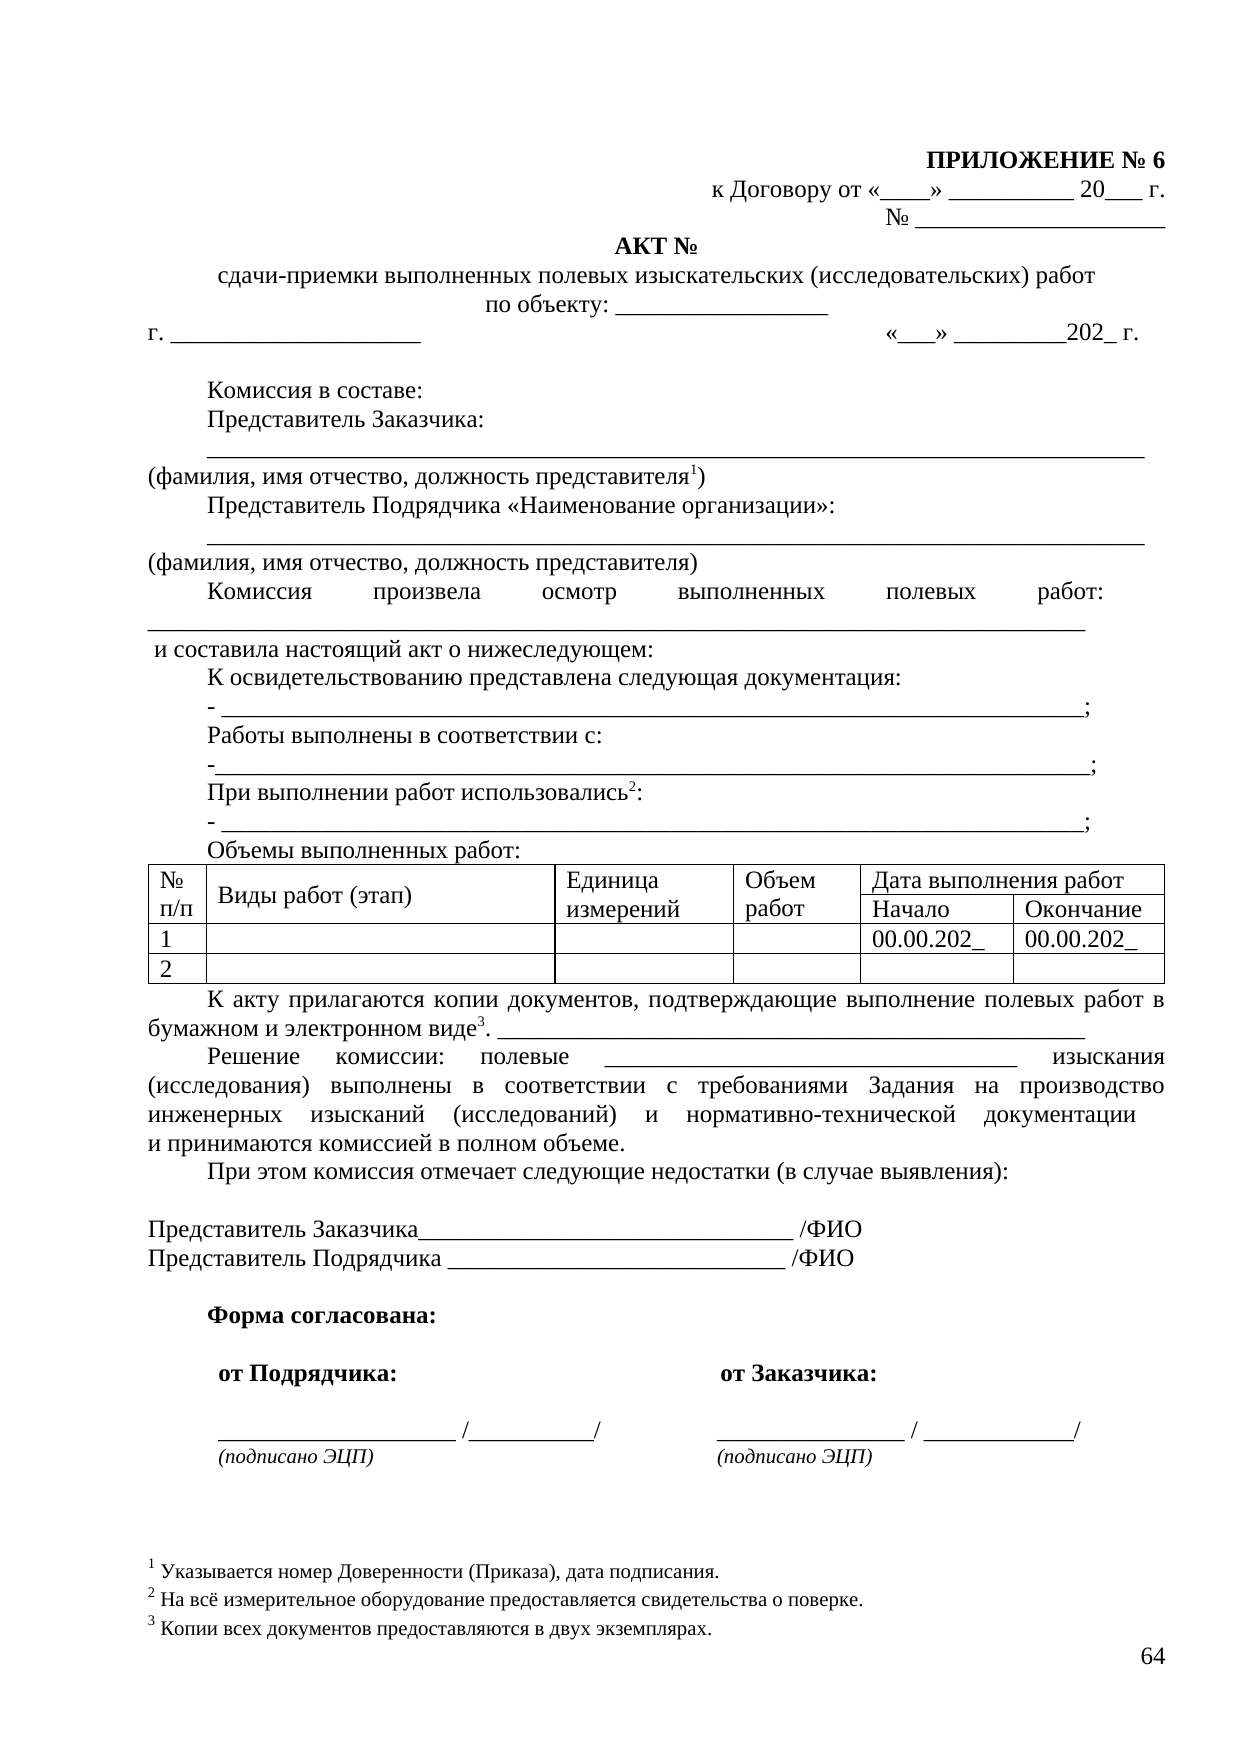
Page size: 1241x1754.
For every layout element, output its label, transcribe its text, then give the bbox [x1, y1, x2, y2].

text к Договору от «____» __________ 20___ г. [148, 174, 1165, 202]
table_header от Заказчика: _______________ / ____________/ (подписано ЭЦП) [646, 1358, 1115, 1468]
table_header Дата выполнения работ [861, 865, 1164, 893]
text ___________________________________________________________________________ (фамилия, имя отчество, должность представителя) [148, 519, 1165, 576]
text г. ____________________ «___» _________202_ г. [148, 317, 1165, 346]
table_cell [556, 954, 733, 983]
table_header № п/п [149, 865, 206, 923]
text Представитель Подрядчика «Наименование организации»: [148, 490, 1165, 519]
table_cell [556, 924, 733, 953]
text - _____________________________________________________________________; [148, 806, 1165, 835]
text Представитель Заказчика: [148, 404, 1165, 432]
table_cell Окончание [1014, 895, 1164, 923]
text Представитель Подрядчика ___________________________ /ФИО [148, 1243, 1165, 1271]
table_cell 2 [149, 954, 206, 983]
text При выполнении работ использовались: [148, 777, 1165, 806]
text При этом комиссия отмечает следующие недостатки (в случае выявления): [148, 1156, 1165, 1185]
text Решение комиссии: полевые _________________________________ изыскания (исследования) выполнены в соответствии с требованиями Задания на производство инженерных изысканий (исследований) и нормативно-технической документации и принимаются комиссией в полном объеме. [148, 1041, 1165, 1156]
table_cell 00.00.202_ [1014, 924, 1164, 953]
text Форма согласована: [148, 1300, 1165, 1329]
text сдачи-приемки выполненных полевых изыскательских (исследовательских) работ [148, 260, 1165, 289]
table_cell [734, 954, 860, 983]
text Комиссия в составе: [148, 375, 1165, 404]
text ПРИЛОЖЕНИЕ № 6 [148, 145, 1165, 174]
table_cell [734, 924, 860, 953]
text АКТ № [148, 231, 1165, 260]
text Представитель Заказчика______________________________ /ФИО [148, 1214, 1165, 1243]
table_cell 1 [149, 924, 206, 953]
table_header Единица измерений [556, 865, 733, 923]
table_cell 00.00.202_ [861, 924, 1013, 953]
table_header Виды работ (этап) [207, 865, 554, 923]
table_cell [207, 954, 554, 983]
text ___________________________________________________________________________ (фамилия, имя отчество, должность представителя) [148, 432, 1165, 490]
table_cell Начало [861, 895, 1013, 923]
text К акту прилагаются копии документов, подтверждающие выполнение полевых работ в бумажном и электронном виде. _______________________________________________ [148, 984, 1165, 1041]
text Объемы выполненных работ: [148, 835, 1165, 864]
text Работы выполнены в соответствии с: [148, 720, 1165, 749]
text по объекту: _________________ [148, 289, 1165, 317]
text № ____________________ [148, 202, 1165, 231]
text - _____________________________________________________________________; [148, 691, 1165, 720]
table_header от Подрядчика: ___________________ /__________/ (подписано ЭЦП) [178, 1358, 646, 1468]
table_cell [207, 924, 554, 953]
text -______________________________________________________________________; [148, 749, 1165, 777]
table_cell [1014, 954, 1164, 983]
text К освидетельствованию представлена следующая документация: [148, 662, 1165, 691]
table_cell [861, 954, 1013, 983]
text Комиссия произвела осмотр выполненных полевых работ: ___________________________________________________________________________ и составила настоящий акт о нижеследующем: [148, 576, 1165, 662]
table_header Объем работ [734, 865, 860, 923]
